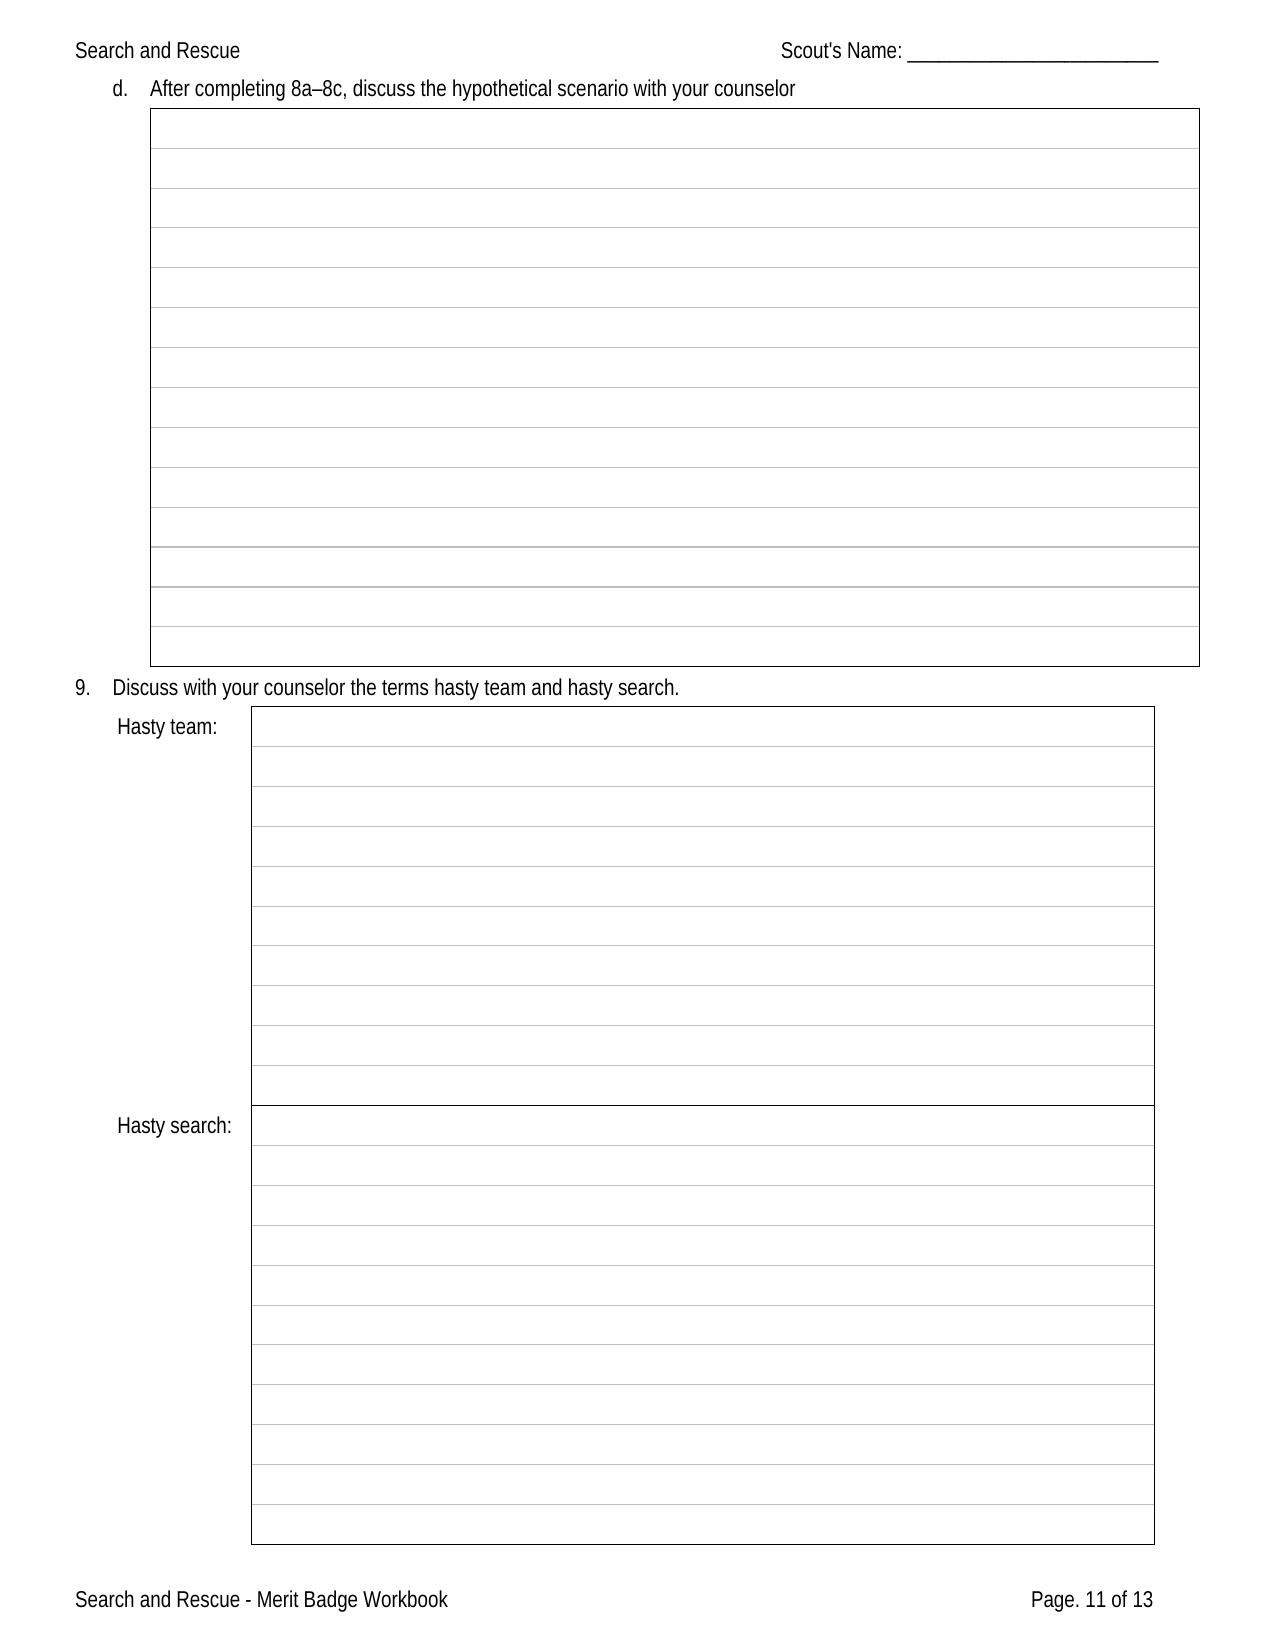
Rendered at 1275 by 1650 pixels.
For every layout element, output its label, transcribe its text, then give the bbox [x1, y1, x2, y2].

table_cell [151, 508, 1199, 546]
table_cell [151, 548, 1199, 586]
table_cell Hasty search: [106, 1105, 251, 1544]
table_cell [151, 428, 1199, 467]
table_cell [151, 388, 1199, 427]
table_cell [252, 827, 1154, 866]
text 9. Discuss with your counselor the terms hasty team and hasty search. [75, 673, 1200, 700]
table_cell [252, 986, 1154, 1025]
table_cell [151, 228, 1199, 267]
table_cell [252, 1226, 1154, 1264]
table_header [151, 109, 1199, 147]
table_cell [252, 1026, 1154, 1065]
table_cell [151, 468, 1199, 507]
table_cell [252, 1146, 1154, 1185]
table_cell [252, 1266, 1154, 1304]
table_cell [252, 1505, 1154, 1544]
table_cell [151, 189, 1199, 227]
table_cell [151, 588, 1199, 626]
table_cell [252, 1425, 1154, 1464]
table_cell [252, 747, 1154, 786]
table_cell [151, 348, 1199, 387]
table_cell [252, 946, 1154, 985]
table_header [252, 707, 1154, 746]
table_cell [252, 787, 1154, 826]
table_cell [252, 1186, 1154, 1225]
table_cell [252, 1306, 1154, 1344]
table_cell [252, 1066, 1154, 1105]
table_cell [252, 867, 1154, 906]
text d. After completing 8a–8c, discuss the hypothetical scenario with your counselor [112, 75, 1200, 101]
table_cell [151, 268, 1199, 307]
table_cell [151, 149, 1199, 187]
table_cell [252, 1345, 1154, 1384]
table_cell [252, 907, 1154, 945]
table_header Hasty team: [106, 706, 251, 1105]
table_cell [151, 627, 1199, 666]
table_cell [252, 1465, 1154, 1504]
table_cell [151, 308, 1199, 347]
table_cell [252, 1385, 1154, 1424]
table_cell [252, 1106, 1154, 1145]
